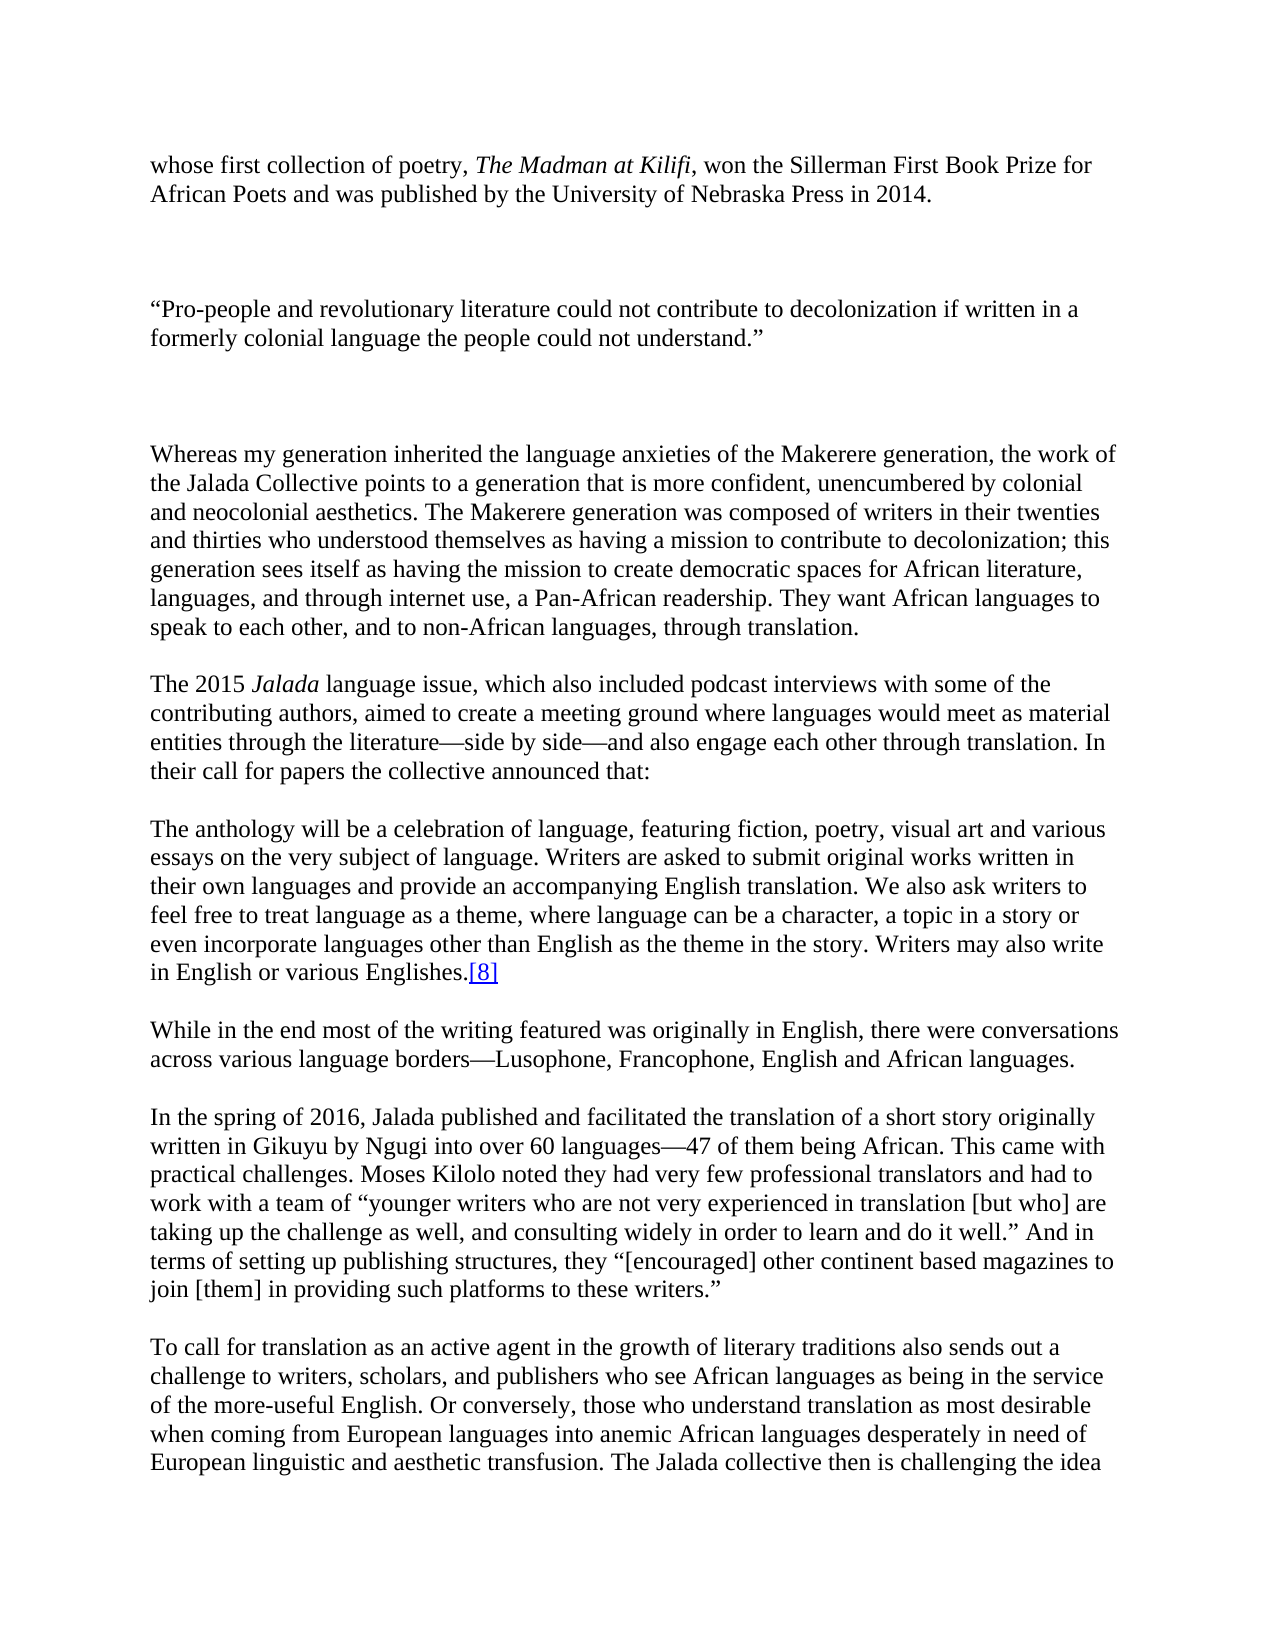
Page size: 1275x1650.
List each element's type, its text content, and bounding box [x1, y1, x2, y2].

text Whereas my generation inherited the language anxieties of the Makerere generation, the work of the Jalada Collective points to a generation that is more confident, unencumbered by colonial and neocolonial aesthetics. The Makerere generation was composed of writers in their twenties and thirties who understood themselves as having a mission to contribute to decolonization; this generation sees itself as having the mission to create democratic spaces for African literature, languages, and through internet use, a Pan-African readership. They want African languages to speak to each other, and to non-African languages, through translation. [150, 439, 1125, 640]
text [150, 150, 1125, 207]
text In the spring of 2016, Jalada published and facilitated the translation of a short story originally written in Gikuyu by Ngugi into over 60 languages—47 of them being African. This came with practical challenges. Moses Kilolo noted they had very few professional translators and had to work with a team of “younger writers who are not very experienced in translation [but who] are taking up the challenge as well, and consulting widely in order to learn and do it well.” And in terms of setting up publishing structures, they “[encouraged] other continent based magazines to join [them] in providing such platforms to these writers.” [150, 1102, 1125, 1303]
text The anthology will be a celebration of language, featuring fiction, poetry, visual art and various essays on the very subject of language. Writers are asked to submit original works written in their own languages and provide an accompanying English translation. We also ask writers to feel free to treat language as a theme, where language can be a character, a topic in a story or even incorporate languages other than English as the theme in the story. Writers may also write in English or various Englishes.[8] [150, 814, 1125, 986]
text “Pro-people and revolutionary literature could not contribute to decolonization if written in a formerly colonial language the people could not understand.” [150, 294, 1125, 352]
text The 2015 Jalada language issue, which also included podcast interviews with some of the contributing authors, aimed to create a meeting ground where languages would meet as material entities through the literature—side by side—and also engage each other through translation. In their call for papers the collective announced that: [150, 669, 1125, 784]
text While in the end most of the writing featured was originally in English, there were conversations across various language borders—Lusophone, Francophone, English and African languages. [150, 1015, 1125, 1073]
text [150, 1332, 1125, 1476]
